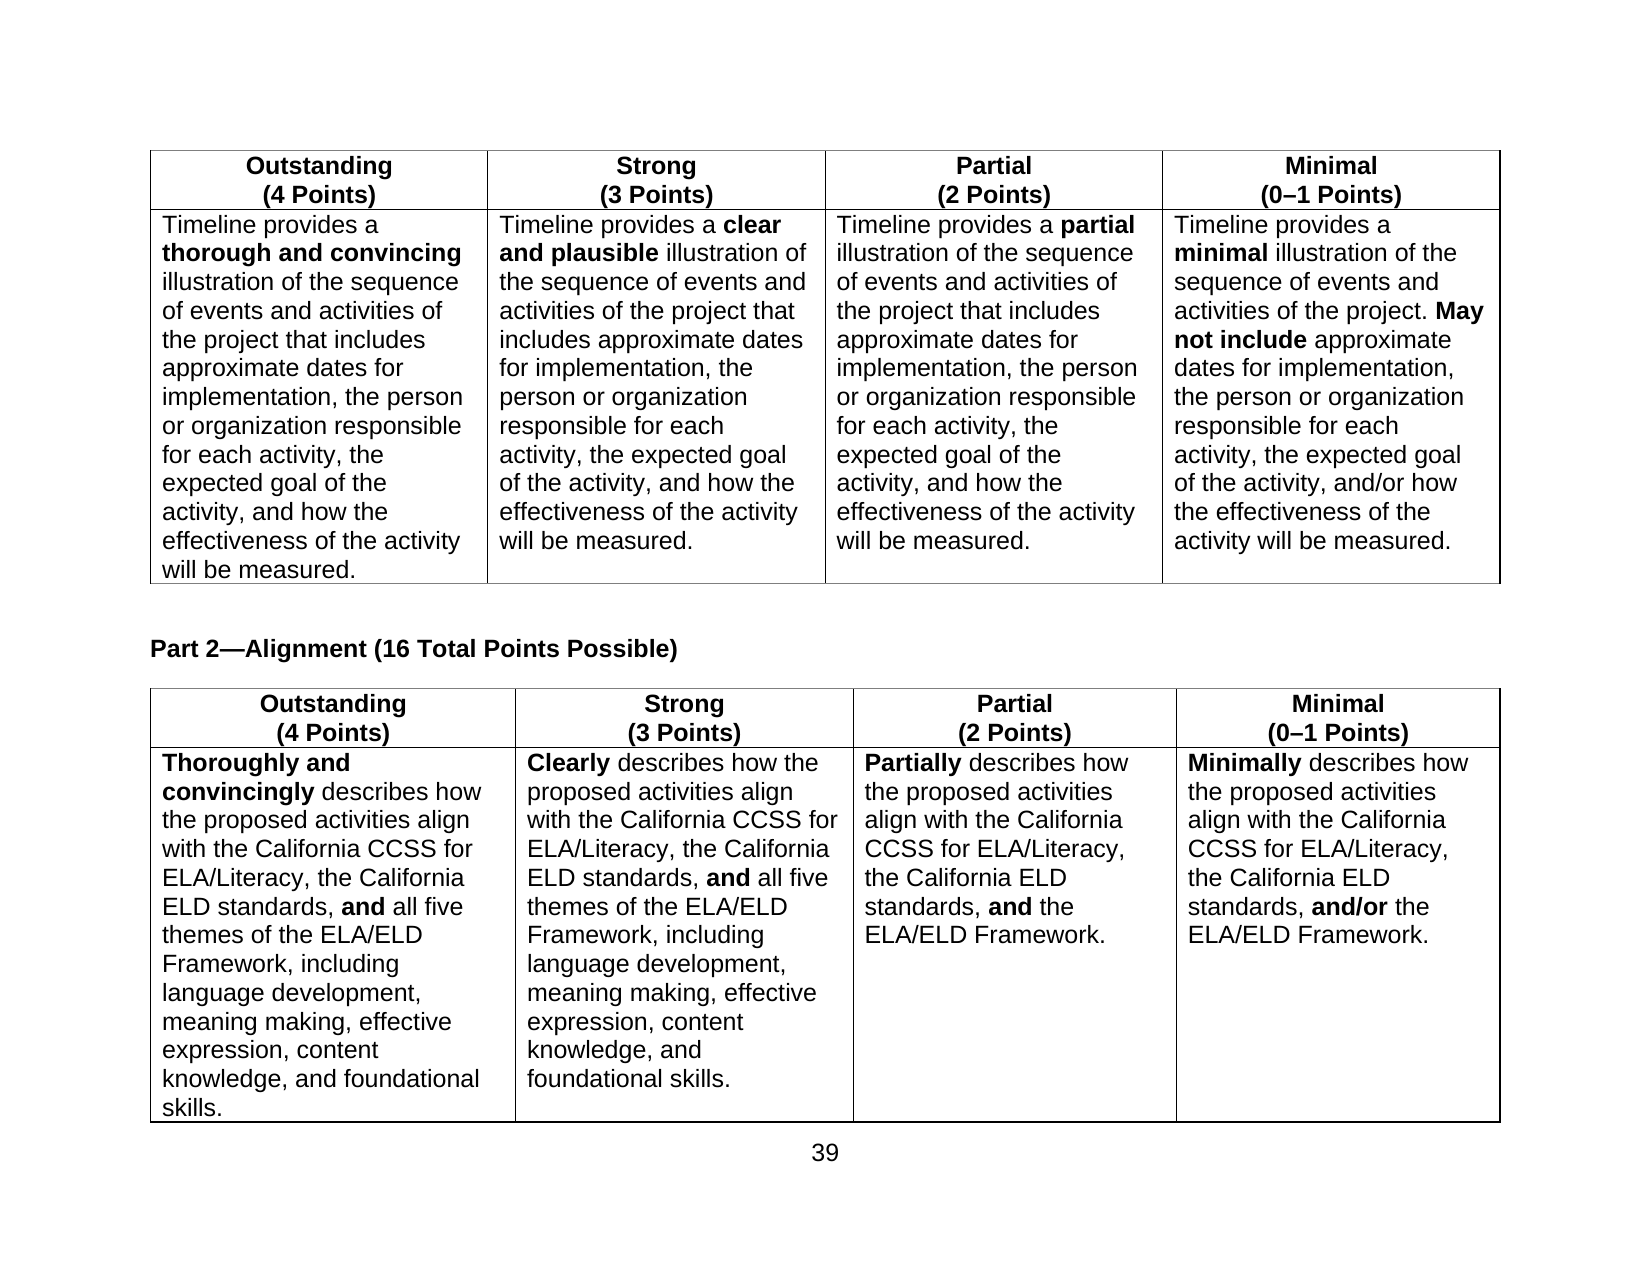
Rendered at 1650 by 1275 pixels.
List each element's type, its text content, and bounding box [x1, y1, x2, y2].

table_header Partial (2 Points) [854, 689, 1176, 747]
subtitle Part 2—Alignment (16 Total Points Possible) [150, 634, 1500, 663]
table_header Strong (3 Points) [488, 151, 825, 208]
table_header Minimal (0–1 Points) [1177, 689, 1499, 747]
table_header Outstanding (4 Points) [151, 689, 515, 747]
table_cell Timeline provides a clear and plausible illustration of the sequence of events and activities of the project that includes approximate dates for implementation, the person or organization responsible for each activity, the expected goal of the activity, and how the effectiveness of the activity will be measured. [488, 210, 825, 583]
table_cell Timeline provides a minimal illustration of the sequence of events and activities of the project. May not include approximate dates for implementation, the person or organization responsible for each activity, the expected goal of the activity, and/or how the effectiveness of the activity will be measured. [1163, 210, 1499, 583]
table_header Outstanding (4 Points) [151, 151, 487, 208]
table_cell Clearly describes how the proposed activities align with the California CCSS for ELA/Literacy, the California ELD standards, and all five themes of the ELA/ELD Framework, including language development, meaning making, effective expression, content knowledge, and foundational skills. [516, 748, 853, 1121]
table_header Strong (3 Points) [516, 689, 853, 747]
table_cell Timeline provides a thorough and convincing illustration of the sequence of events and activities of the project that includes approximate dates for implementation, the person or organization responsible for each activity, the expected goal of the activity, and how the effectiveness of the activity will be measured. [151, 210, 487, 583]
table_cell Timeline provides a partial illustration of the sequence of events and activities of the project that includes approximate dates for implementation, the person or organization responsible for each activity, the expected goal of the activity, and how the effectiveness of the activity will be measured. [826, 210, 1162, 583]
table_cell Partially describes how the proposed activities align with the California CCSS for ELA/Literacy, the California ELD standards, and the ELA/ELD Framework. [854, 748, 1176, 1121]
table_header Minimal (0–1 Points) [1163, 151, 1499, 208]
table_header Partial (2 Points) [826, 151, 1162, 208]
table_cell Thoroughly and convincingly describes how the proposed activities align with the California CCSS for ELA/Literacy, the California ELD standards, and all five themes of the ELA/ELD Framework, including language development, meaning making, effective expression, content knowledge, and foundational skills. [151, 748, 515, 1121]
table_cell Minimally describes how the proposed activities align with the California CCSS for ELA/Literacy, the California ELD standards, and/or the ELA/ELD Framework. [1177, 748, 1499, 1121]
